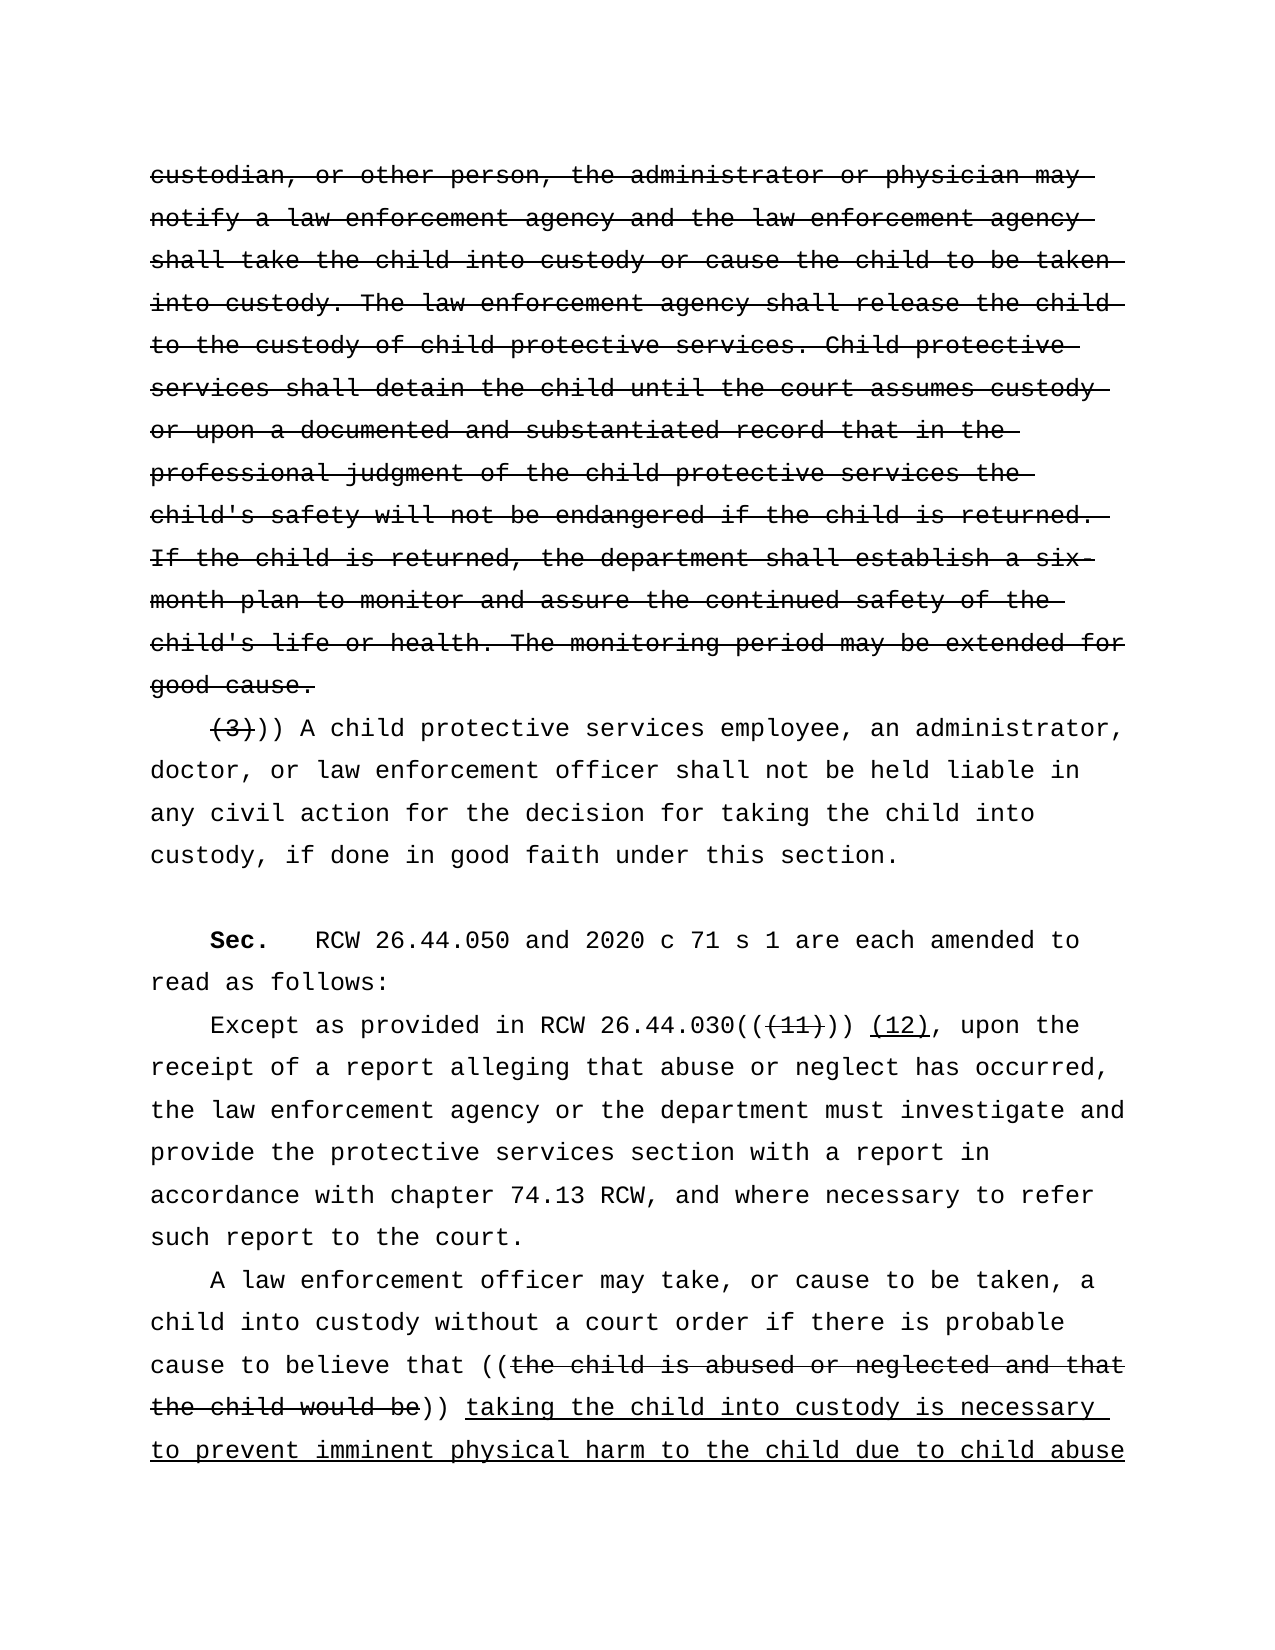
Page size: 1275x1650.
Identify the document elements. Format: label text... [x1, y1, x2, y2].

text Sec. RCW 26.44.050 and 2020 c 71 s 1 are each amended to read as follows: [150, 914, 1125, 999]
text Except as provided in RCW 26.44.030(((11))) (12), upon the receipt of a report alleging that abuse or neglect has occurred, the law enforcement agency or the department must investigate and provide the protective services section with a report in accordance with chapter 74.13 RCW, and where necessary to refer such report to the court. [150, 999, 1125, 1254]
text (3))) A child protective services employee, an administrator, doctor, or law enforcement officer shall not be held liable in any civil action for the decision for taking the child into custody, if done in good faith under this section. [150, 702, 1125, 872]
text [150, 1254, 1125, 1460]
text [150, 150, 1125, 261]
